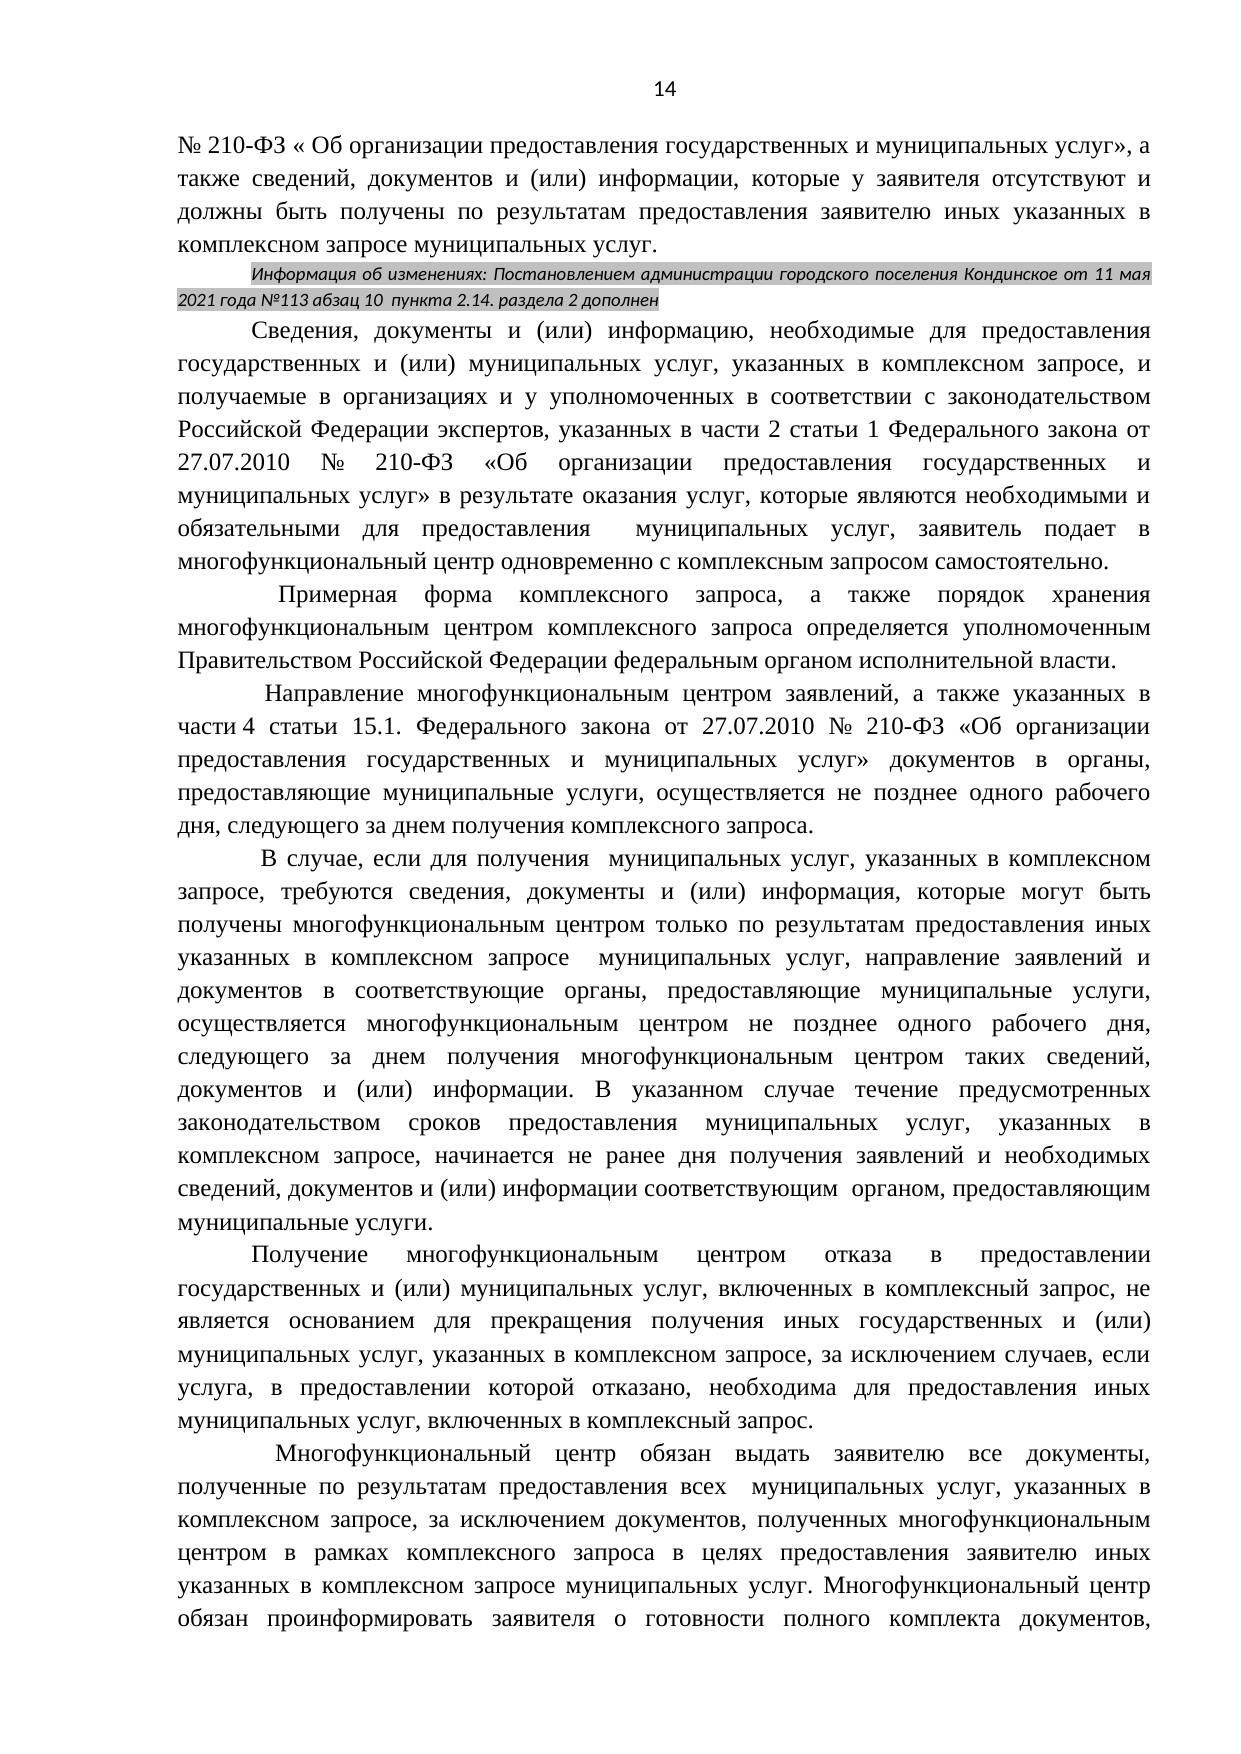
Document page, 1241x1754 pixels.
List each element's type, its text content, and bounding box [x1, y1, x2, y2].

text Получение многофункциональным центром отказа в предоставлении государственных и (или) муниципальных услуг, включенных в комплексный запрос, не является основанием для прекращения получения иных государственных и (или) муниципальных услуг, указанных в комплексном запросе, за исключением случаев, если услуга, в предоставлении которой отказано, необходима для предоставления иных муниципальных услуг, включенных в комплексный запрос. [177, 1239, 1152, 1433]
text Информация об изменениях: Постановлением администрации городского поселения Кондинское от 11 мая 2021 года №113 абзац 10 пункта 2.14. раздела 2 дополнен [177, 262, 1152, 311]
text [177, 130, 1152, 258]
text Направление многофункциональным центром заявлений, а также указанных в части 4 статьи 15.1. Федерального закона от 27.07.2010 № 210-ФЗ «Об организации предоставления государственных и муниципальных услуг» документов в органы, предоставляющие муниципальные услуги, осуществляется не позднее одного рабочего дня, следующего за днем получения комплексного запроса. [177, 678, 1152, 839]
text Примерная форма комплексного запроса, а также порядок хранения многофункциональным центром комплексного запроса определяется уполномоченным Правительством Российской Федерации федеральным органом исполнительной власти. [177, 579, 1152, 674]
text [177, 1438, 1152, 1632]
text Сведения, документы и (или) информацию, необходимые для предоставления государственных и (или) муниципальных услуг, указанных в комплексном запросе, и получаемые в организациях и у уполномоченных в соответствии с законодательством Российской Федерации экспертов, указанных в части 2 статьи 1 Федерального закона от 27.07.2010 № 210-ФЗ «Об организации предоставления государственных и муниципальных услуг» в результате оказания услуг, которые являются необходимыми и обязательными для предоставления муниципальных услуг, заявитель подает в многофункциональный центр одновременно с комплексным запросом самостоятельно. [177, 315, 1152, 575]
text В случае, если для получения муниципальных услуг, указанных в комплексном запросе, требуются сведения, документы и (или) информация, которые могут быть получены многофункциональным центром только по результатам предоставления иных указанных в комплексном запросе муниципальных услуг, направление заявлений и документов в соответствующие органы, предоставляющие муниципальные услуги, осуществляется многофункциональным центром не позднее одного рабочего дня, следующего за днем получения многофункциональным центром таких сведений, документов и (или) информации. В указанном случае течение предусмотренных законодательством сроков предоставления муниципальных услуг, указанных в комплексном запросе, начинается не ранее дня получения заявлений и необходимых сведений, документов и (или) информации соответствующим органом, предоставляющим муниципальные услуги. [177, 843, 1152, 1235]
